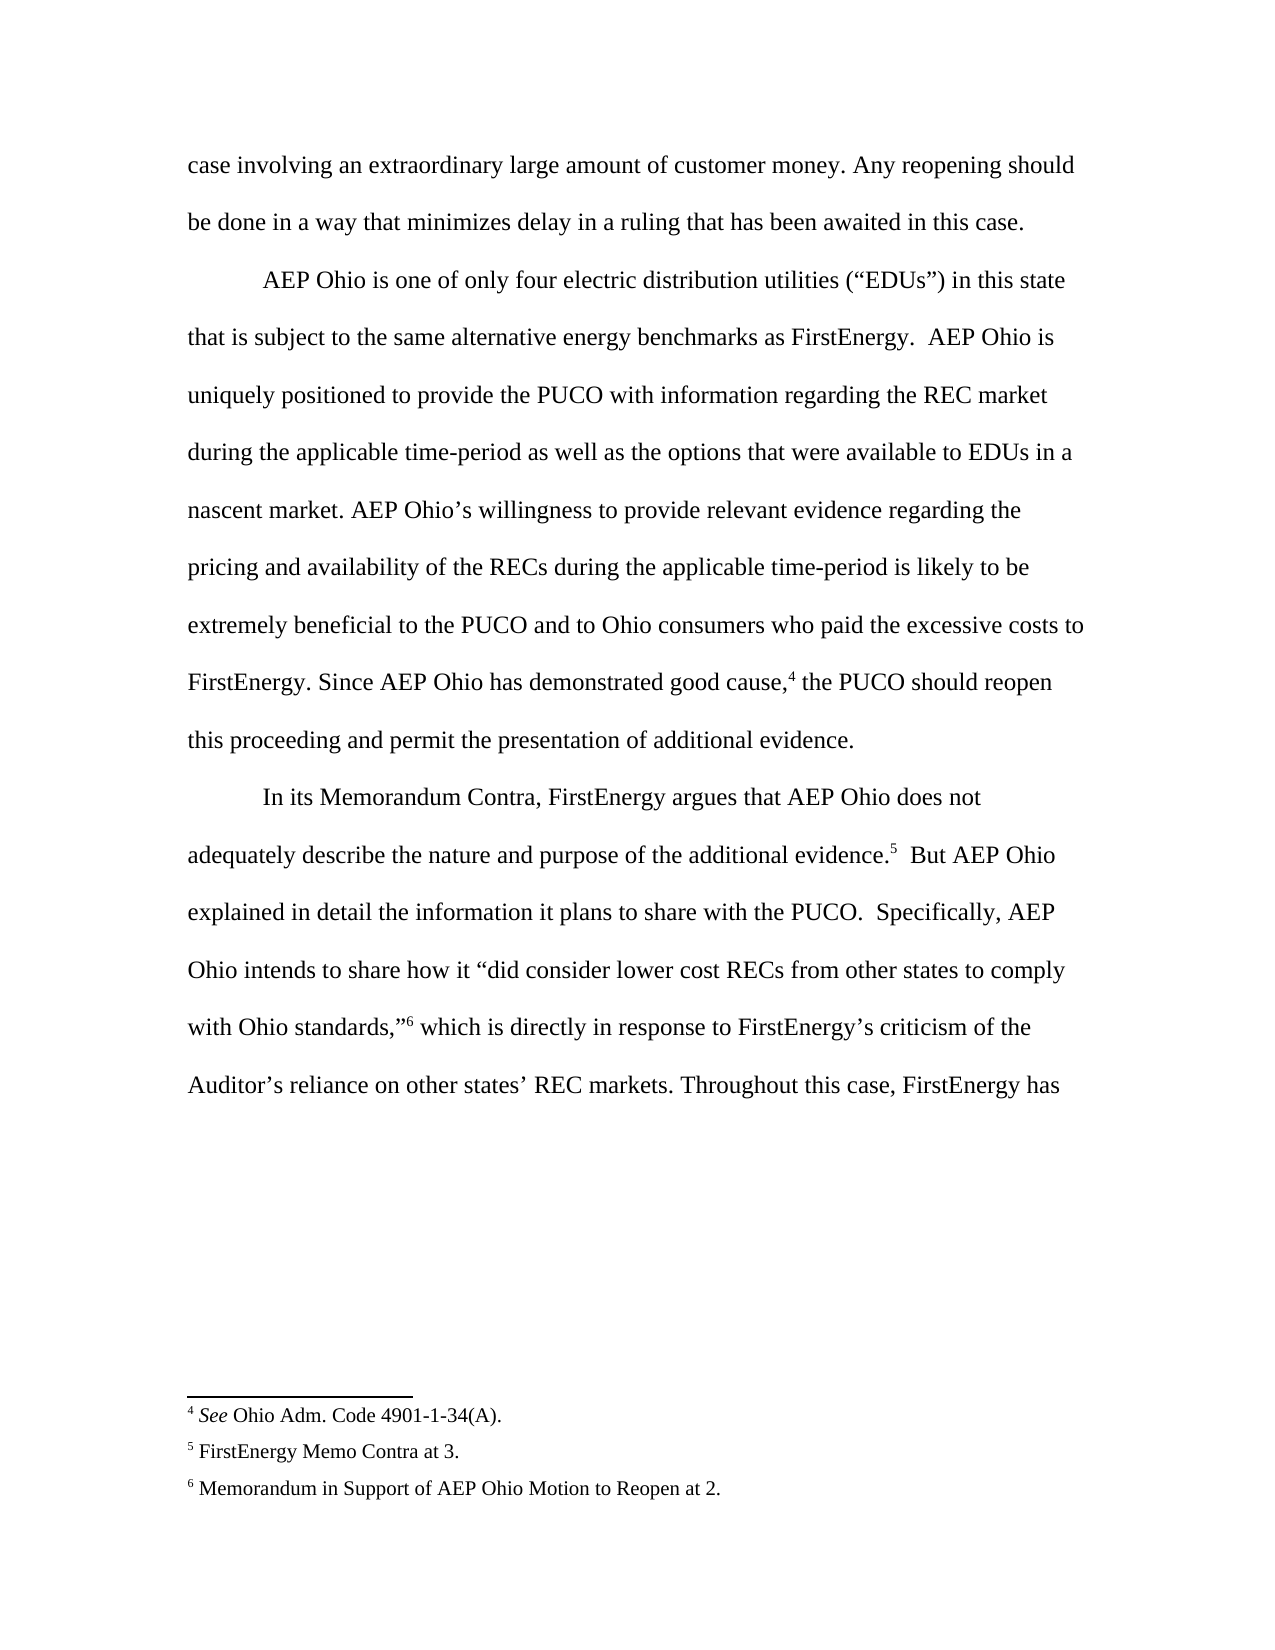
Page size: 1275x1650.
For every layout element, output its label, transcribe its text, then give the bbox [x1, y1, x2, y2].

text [187, 150, 1087, 236]
text In its Memorandum Contra, FirstEnergy argues that AEP Ohio does not adequately describe the nature and purpose of the additional evidence. But AEP Ohio explained in detail the information it plans to share with the PUCO. Specifically, AEP Ohio intends to share how it “did consider lower cost RECs from other states to comply with Ohio standards,” which is directly in response to FirstEnergy’s criticism of the Auditor’s reliance on other states’ REC markets. Throughout this case, FirstEnergy has [187, 782, 1087, 1099]
text AEP Ohio is one of only four electric distribution utilities (“EDUs”) in this state that is subject to the same alternative energy benchmarks as FirstEnergy. AEP Ohio is uniquely positioned to provide the PUCO with information regarding the REC market during the applicable time-period as well as the options that were available to EDUs in a nascent market. AEP Ohio’s willingness to provide relevant evidence regarding the pricing and availability of the RECs during the applicable time-period is likely to be extremely beneficial to the PUCO and to Ohio consumers who paid the excessive costs to FirstEnergy. Since AEP Ohio has demonstrated good cause, the PUCO should reopen this proceeding and permit the presentation of additional evidence. [187, 265, 1087, 754]
